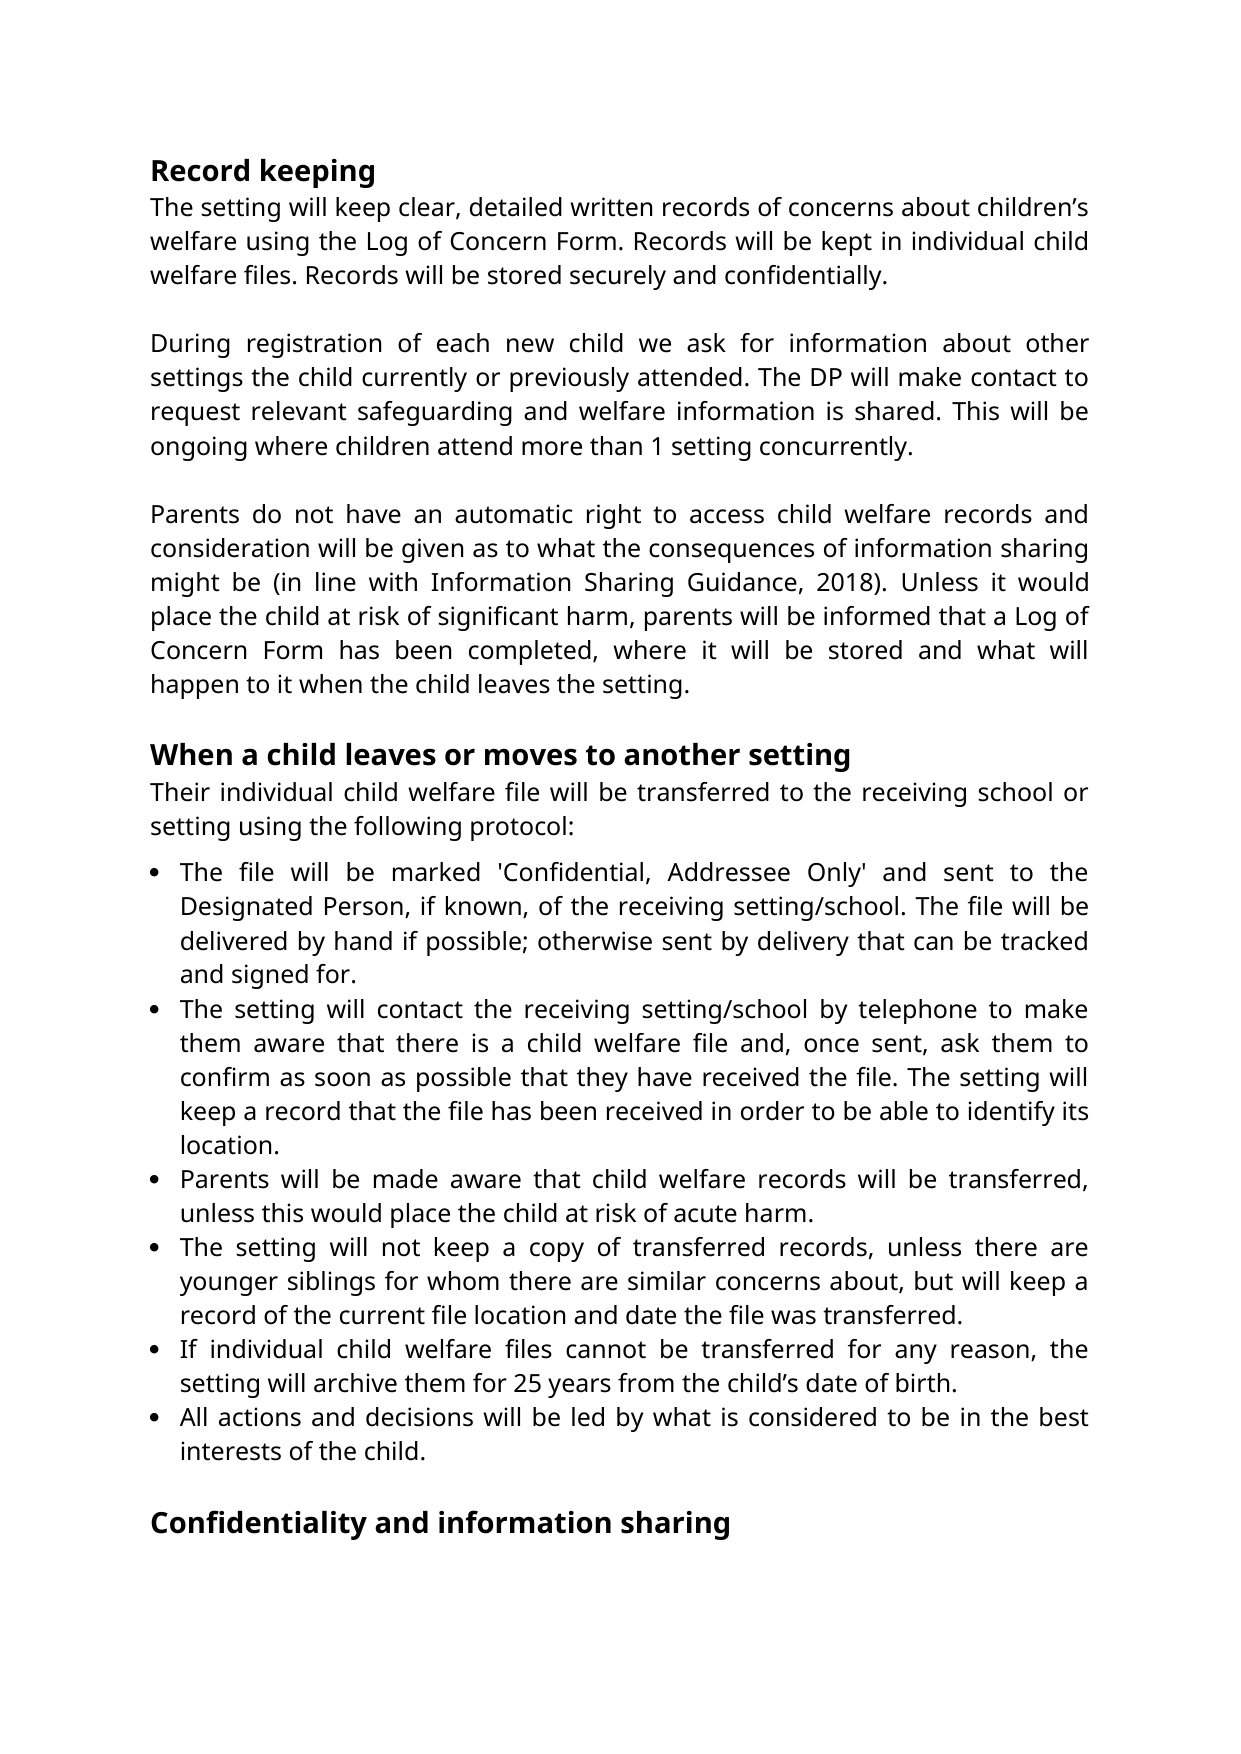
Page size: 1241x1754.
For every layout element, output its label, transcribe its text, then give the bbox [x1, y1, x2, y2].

list If individual child welfare files cannot be transferred for any reason, the setting will archive them for 25 years from the child’s date of birth. [150, 1332, 1090, 1400]
text Confidentiality and information sharing [150, 1502, 1090, 1542]
text When a child leaves or moves to another setting [150, 735, 1090, 774]
text The setting will keep clear, detailed written records of concerns about children’s welfare using the Log of Concern Form. Records will be kept in individual child welfare files. Records will be stored securely and confidentially. [150, 190, 1090, 292]
list The file will be marked 'Confidential, Addressee Only' and sent to the Designated Person, if known, of the receiving setting/school. The file will be delivered by hand if possible; otherwise sent by delivery that can be tracked and signed for. [150, 855, 1090, 991]
text During registration of each new child we ask for information about other settings the child currently or previously attended. The DP will make contact to request relevant safeguarding and welfare information is shared. This will be ongoing where children attend more than 1 setting concurrently. [150, 326, 1090, 462]
list The setting will not keep a copy of transferred records, unless there are younger siblings for whom there are similar concerns about, but will keep a record of the current file location and date the file was transferred. [150, 1230, 1090, 1332]
list Parents will be made aware that child welfare records will be transferred, unless this would place the child at risk of acute harm. [150, 1162, 1090, 1230]
list All actions and decisions will be led by what is considered to be in the best interests of the child. [150, 1400, 1090, 1468]
text Parents do not have an automatic right to access child welfare records and consideration will be given as to what the consequences of information sharing might be (in line with Information Sharing Guidance, 2018). Unless it would place the child at risk of significant harm, parents will be informed that a Log of Concern Form has been completed, where it will be stored and what will happen to it when the child leaves the setting. [150, 496, 1090, 701]
text Record keeping [150, 150, 1090, 190]
list The setting will contact the receiving setting/school by telephone to make them aware that there is a child welfare file and, once sent, ask them to confirm as soon as possible that they have received the file. The setting will keep a record that the file has been received in order to be able to identify its location. [150, 991, 1090, 1162]
text Their individual child welfare file will be transferred to the receiving school or setting using the following protocol: [150, 774, 1090, 842]
